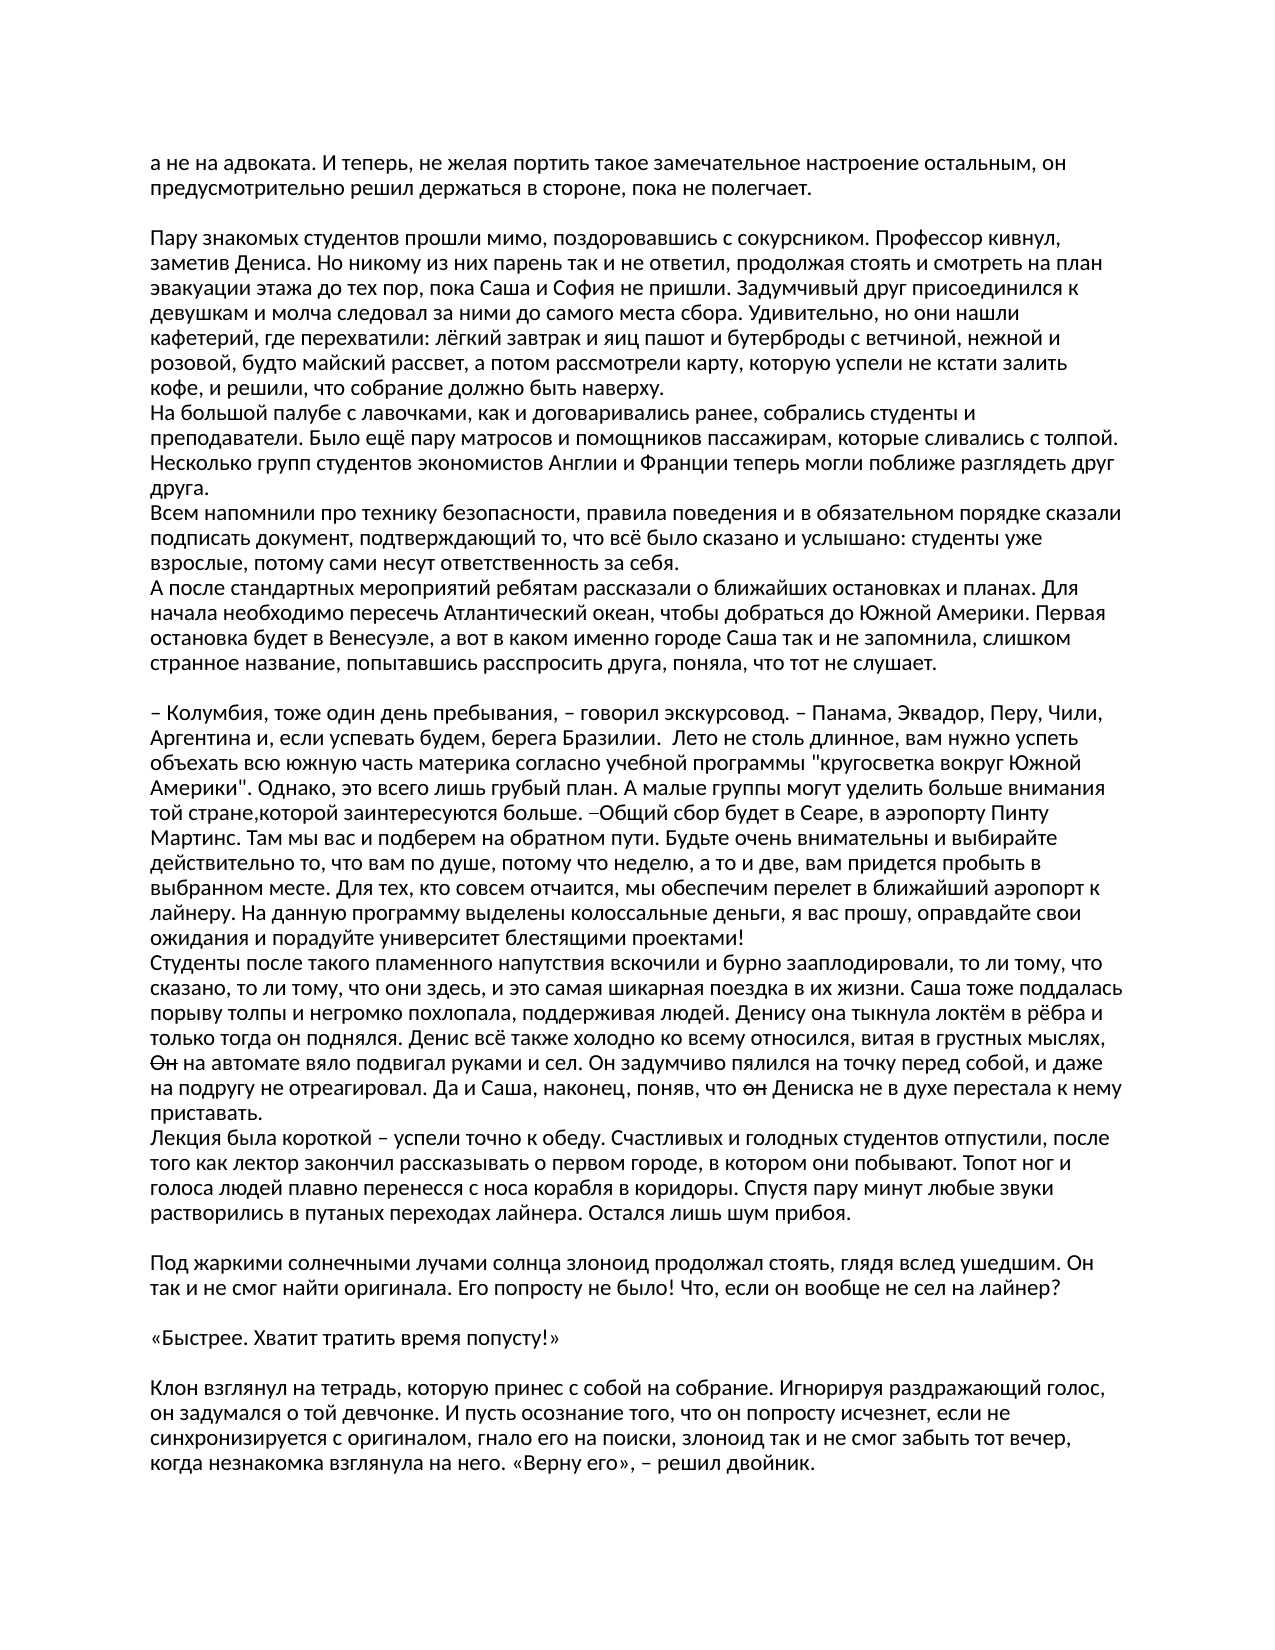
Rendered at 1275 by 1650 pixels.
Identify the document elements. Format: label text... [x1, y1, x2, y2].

text На большой палубе с лавочками, как и договаривались ранее, собрались студенты и преподаватели. Было ещё пару матросов и помощников пассажирам, которые сливались с толпой. Несколько групп студентов экономистов Англии и Франции теперь могли поближе разглядеть друг друга. Всем напомнили про технику безопасности, правила поведения и в обязательном порядке сказали подписать документ, подтверждающий то, что всё было сказано и услышано: студенты уже взрослые, потому сами несут ответственность за себя. [150, 400, 1125, 575]
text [150, 950, 1125, 1500]
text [150, 150, 1125, 400]
text А после стандартных мероприятий ребятам рассказали о ближайших остановках и планах. Для начала необходимо пересечь Атлантический океан, чтобы добраться до Южной Америки. Первая остановка будет в Венесуэле, а вот в каком именно городе Саша так и не запомнила, слишком странное название, попытавшись расспросить друга, поняла, что тот не слушает. – Колумбия, тоже один день пребывания, – говорил экскурсовод. – Панама, Эквадор, Перу, Чили, Аргентина и, если успевать будем, берега Бразилии. Лето не столь длинное, вам нужно успеть объехать всю южную часть материка согласно учебной программы "кругосветка вокруг Южной Америки". Однако, это всего лишь грубый план. А малые группы могут уделить больше внимания той стране,которой заинтересуются больше. Общий сбор будет в Сеаре, в аэропорту Пинту Мартинс. Там мы вас и подберем на обратном пути. Будьте очень внимательны и выбирайте действительно то, что вам по душе, потому что неделю, а то и две, вам придется пробыть в выбранном месте. Для тех, кто совсем отчаится, мы обеспечим перелет в ближайший аэропорт к лайнеру. На данную программу выделены колоссальные деньги, я вас прошу, оправдайте свои ожидания и порадуйте университет блестящими проектами! [150, 575, 1125, 950]
